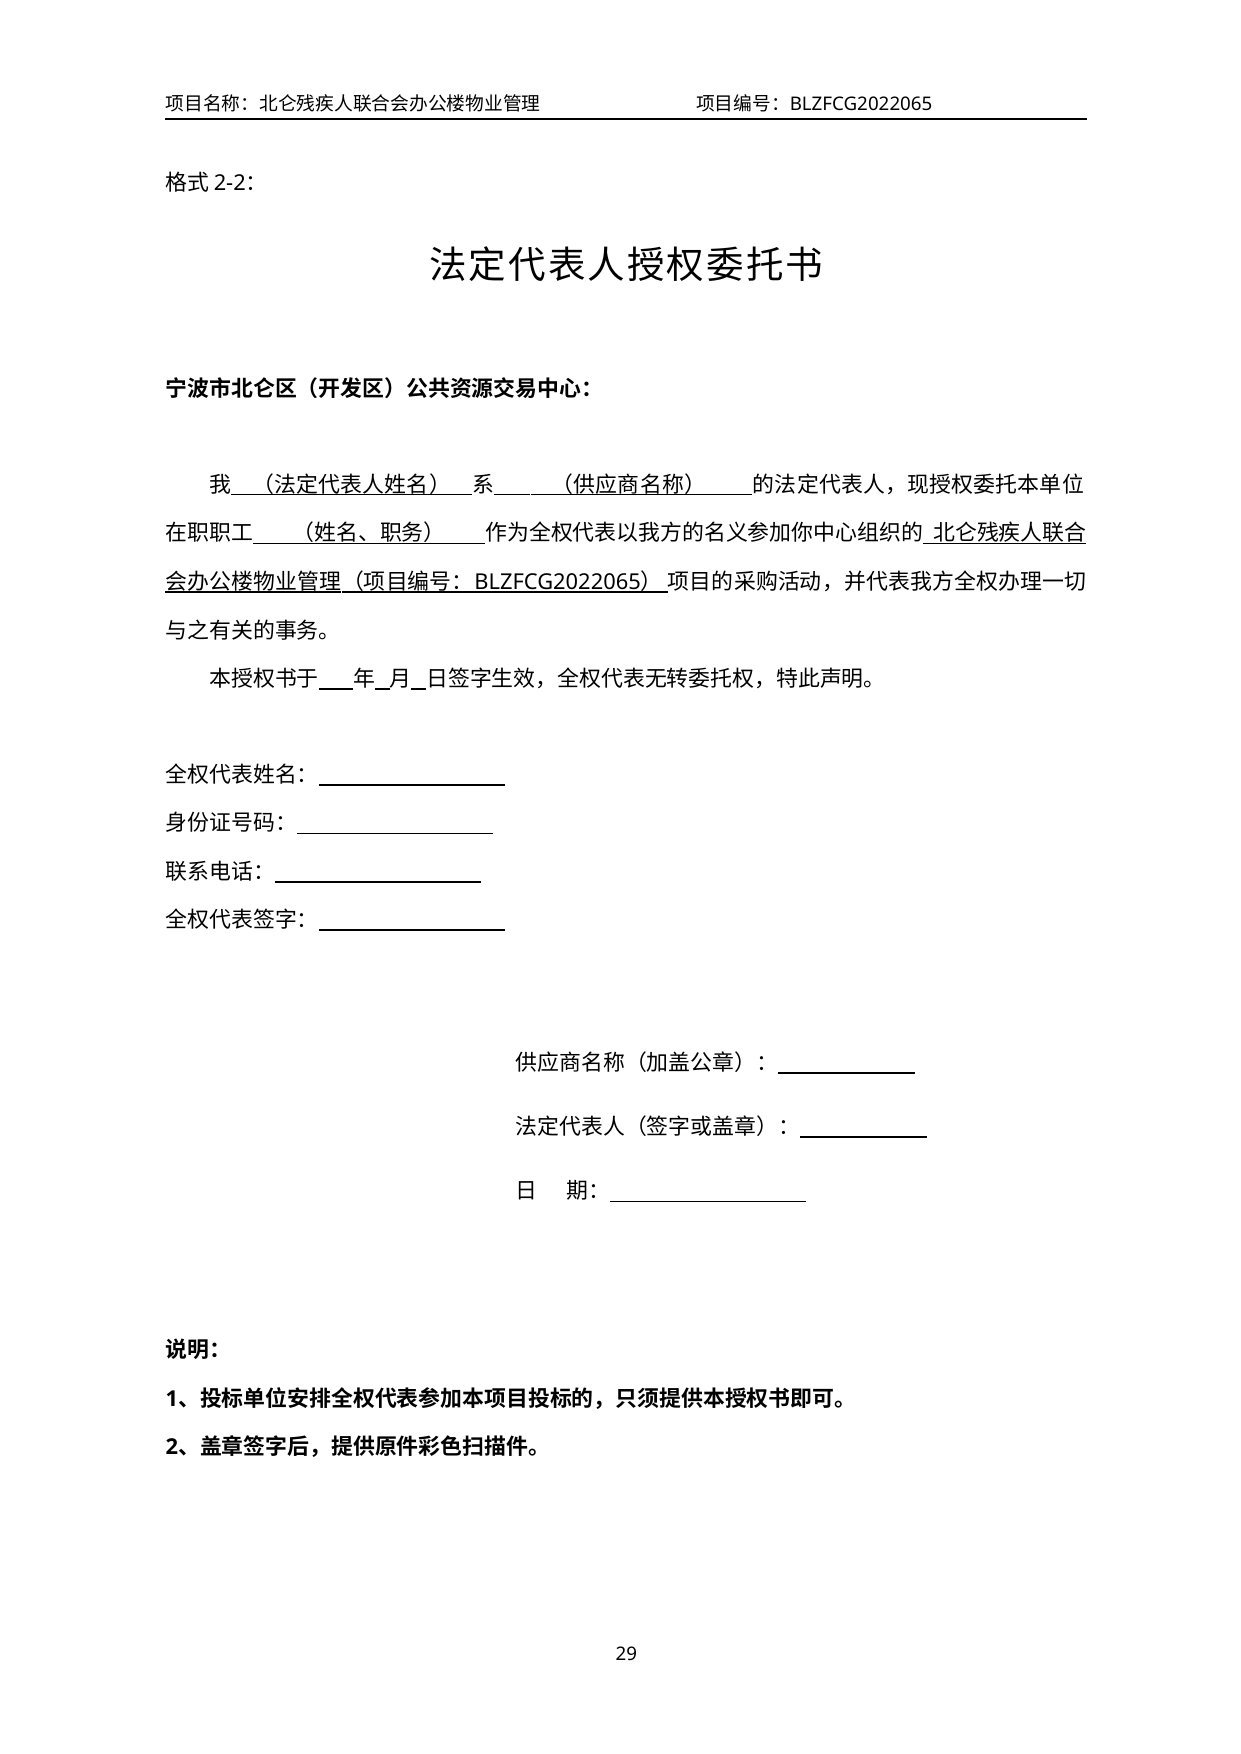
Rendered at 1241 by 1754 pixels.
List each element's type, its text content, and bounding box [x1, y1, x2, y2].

text 法定代表人（签字或盖章）： [472, 1109, 1087, 1141]
text 2、盖章签字后，提供原件彩色扫描件。 [165, 1429, 1087, 1461]
text 法定代表人授权委托书 [165, 229, 1087, 294]
text 全权代表签字： [165, 902, 1087, 934]
text 身份证号码： [165, 805, 1087, 837]
text 全权代表姓名： [165, 757, 1087, 789]
text 1、投标单位安排全权代表参加本项目投标的，只须提供本授权书即可。 [165, 1380, 1087, 1413]
text 日 期： [472, 1173, 1087, 1206]
text 联系电话： [165, 853, 1087, 886]
text 格式2-2： [165, 165, 1087, 197]
text 我 （法定代表人姓名） 系 （供应商名称） 的法定代表人，现授权委托本单位在职职工 （姓名、职务） 作为全权代表以我方的名义参加你中心组织的 北仑残疾人联合会办公楼物业管理（项目编号：BLZFCG2022065） 项目的采购活动，并代表我方全权办理一切与之有关的事务。 [165, 466, 1087, 645]
text 本授权书于 年 月 日签字生效，全权代表无转委托权，特此声明。 [165, 661, 1087, 693]
text 宁波市北仑区（开发区）公共资源交易中心： [165, 371, 1087, 403]
text 说明： [165, 1332, 1087, 1364]
text 供应商名称（加盖公章）： [472, 1045, 1087, 1077]
